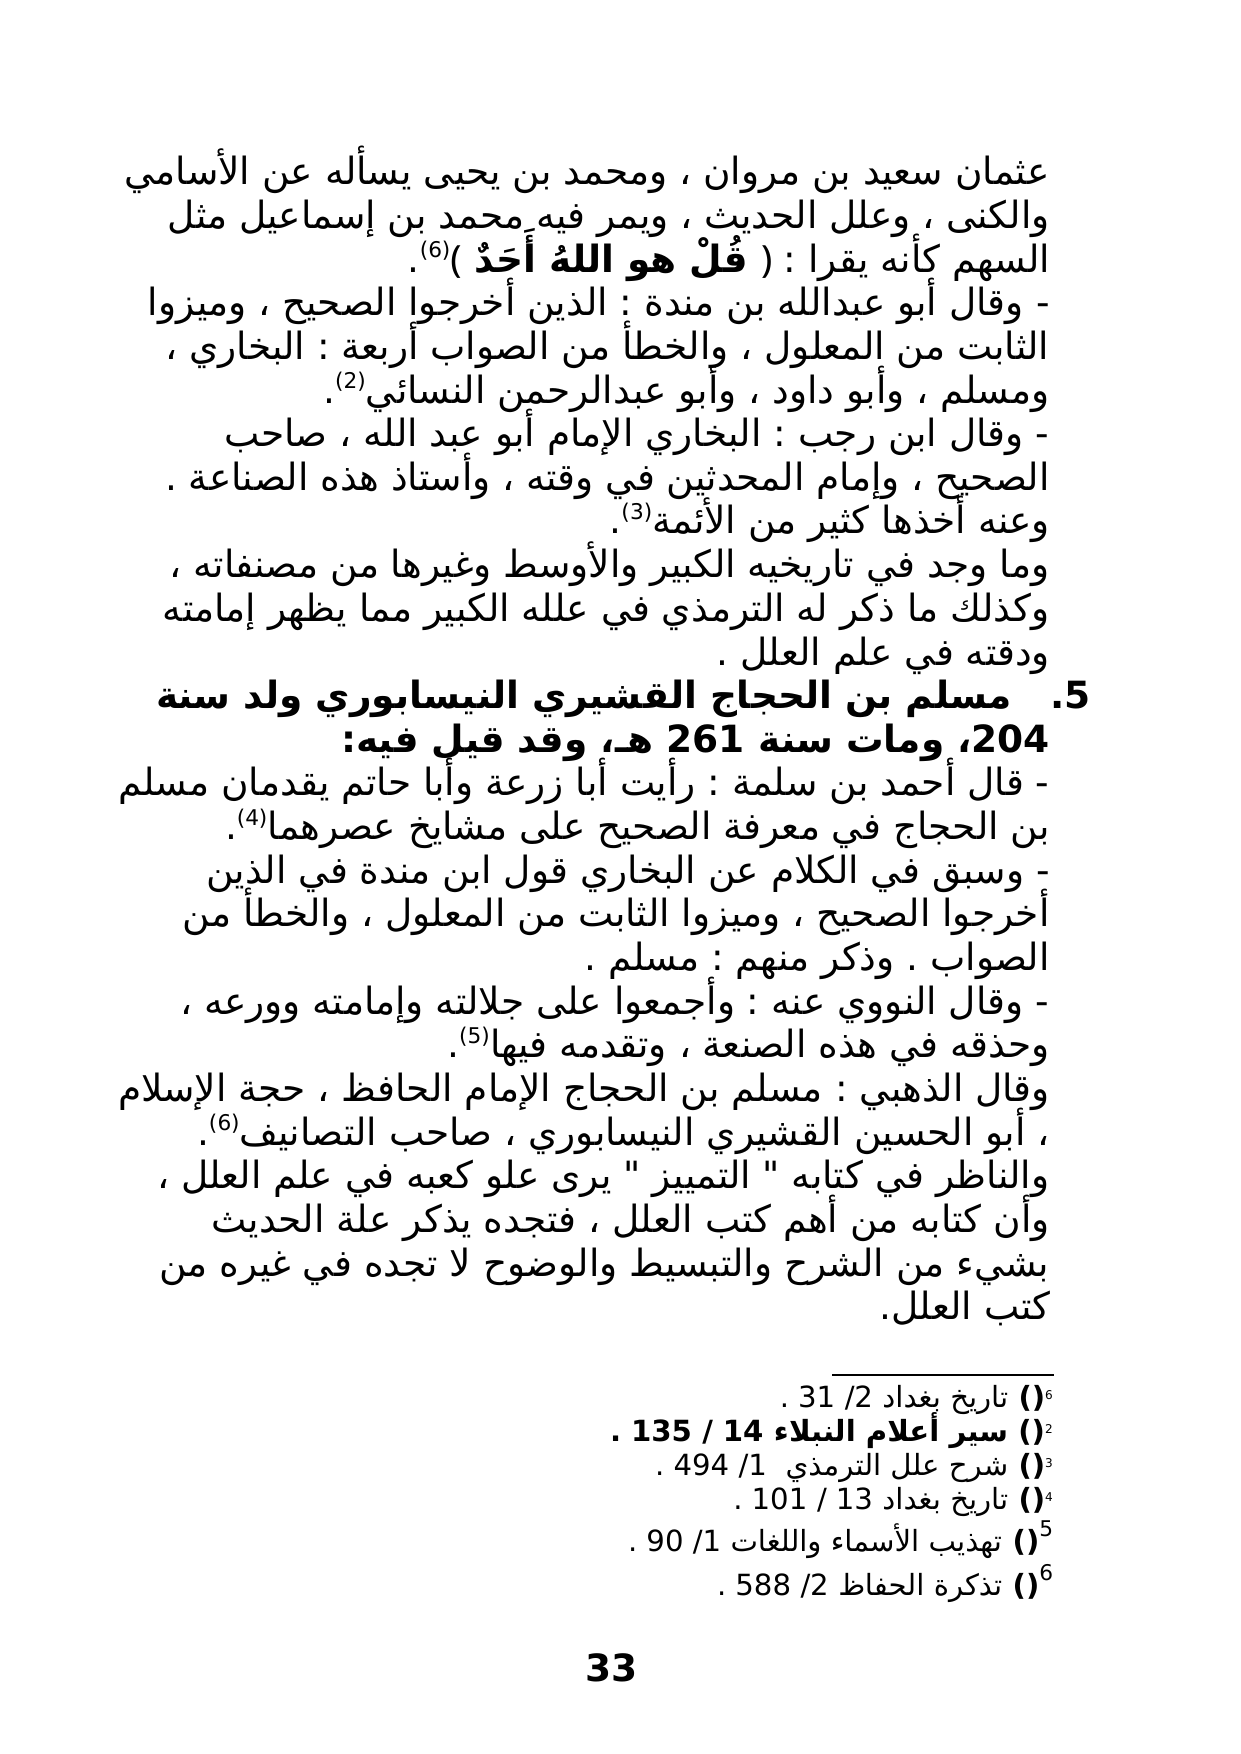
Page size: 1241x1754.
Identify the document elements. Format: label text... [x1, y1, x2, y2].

text - وقال أبو عبدالله بن مندة : الذين أخرجوا الصحيح ، وميزوا الثابت من المعلول ، والخطأ من الصواب أربعة : البخاري ، ومسلم ، وأبو داود ، وأبو عبدالرحمن النسائي(). [112, 281, 1050, 412]
text عثمان سعيد بن مروان ، ومحمد بن يحيى يسأله عن الأسامي والكنى ، وعلل الحديث ، ويمر فيه محمد بن إسماعيل مثل السهم كأنه يقرا : ﴿ قُلْ هو اللهُ أَحَدٌ ﴾(). [112, 150, 1050, 281]
list مسلم بن الحجاج القشيري النيسابوري ولد سنة 204، ومات سنة 261 هـ، وقد قيل فيه: [112, 674, 1050, 761]
text وقال الذهبي : مسلم بن الحجاج الإمام الحافظ ، حجة الإسلام ، أبو الحسين القشيري النيسابوري ، صاحب التصانيف(). [112, 1067, 1050, 1154]
text والناظر في كتابه " التمييز " يرى علو كعبه في علم العلل ، وأن كتابه من أهم كتب العلل ، فتجده يذكر علة الحديث بشيء من الشرح والتبسيط والوضوح لا تجده في غيره من كتب العلل. [112, 1154, 1050, 1328]
text - وقال ابن رجب : البخاري الإمام أبو عبد الله ، صاحب الصحيح ، وإمام المحدثين في وقته ، وأستاذ هذه الصناعة . وعنه أخذها كثير من الأئمة(). [112, 412, 1050, 543]
text - قال أحمد بن سلمة : رأيت أبا زرعة وأبا حاتم يقدمان مسلم بن الحجاج في معرفة الصحيح على مشايخ عصرهما(). [112, 761, 1050, 848]
text وما وجد في تاريخيه الكبير والأوسط وغيرها من مصنفاته ، وكذلك ما ذكر له الترمذي في علله الكبير مما يظهر إمامته ودقته في علم العلل . [112, 543, 1050, 674]
text - وسبق في الكلام عن البخاري قول ابن مندة في الذين أخرجوا الصحيح ، وميزوا الثابت من المعلول ، والخطأ من الصواب . وذكر منهم : مسلم . [112, 848, 1050, 979]
text - وقال النووي عنه : وأجمعوا على جلالته وإمامته وورعه ، وحذقه في هذه الصنعة ، وتقدمه فيها(). [112, 979, 1050, 1067]
